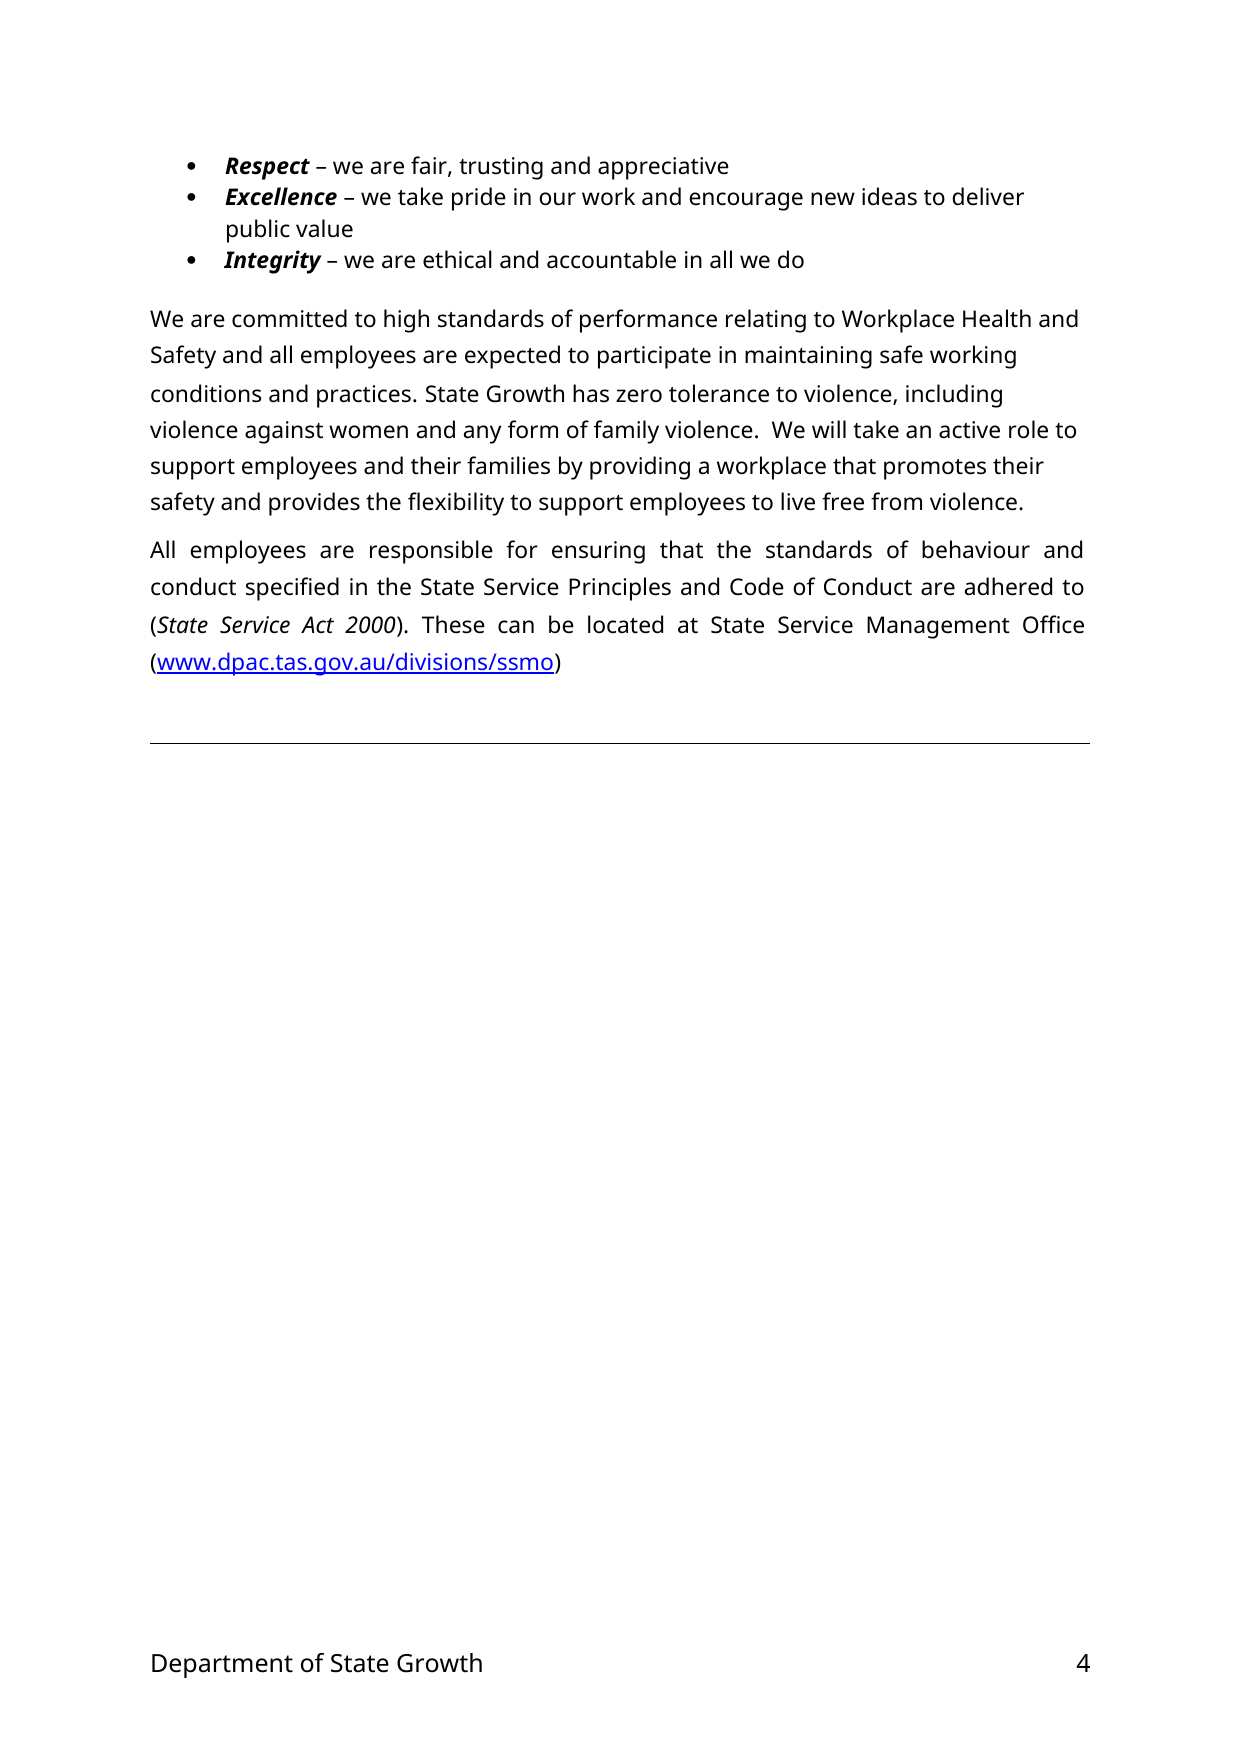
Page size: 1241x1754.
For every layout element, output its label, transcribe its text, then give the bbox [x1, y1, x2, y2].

text We are committed to high standards of performance relating to Workplace Health and Safety and all employees are expected to participate in maintaining safe working conditions and practices. State Growth has zero tolerance to violence, including violence against women and any form of family violence. We will take an active role to support employees and their families by providing a workplace that promotes their safety and provides the flexibility to support employees to live free from violence. [150, 303, 1090, 517]
list Excellence – we take pride in our work and encourage new ideas to deliver public value [187, 181, 1086, 244]
text All employees are responsible for ensuring that the standards of behaviour and conduct specified in the State Service Principles and Code of Conduct are adhered to (State Service Act 2000). These can be located at State Service Management Office (www.dpac.tas.gov.au/divisions/ssmo) [150, 534, 1086, 677]
list Integrity – we are ethical and accountable in all we do [187, 244, 1086, 275]
list Respect – we are fair, trusting and appreciative [187, 150, 1086, 181]
